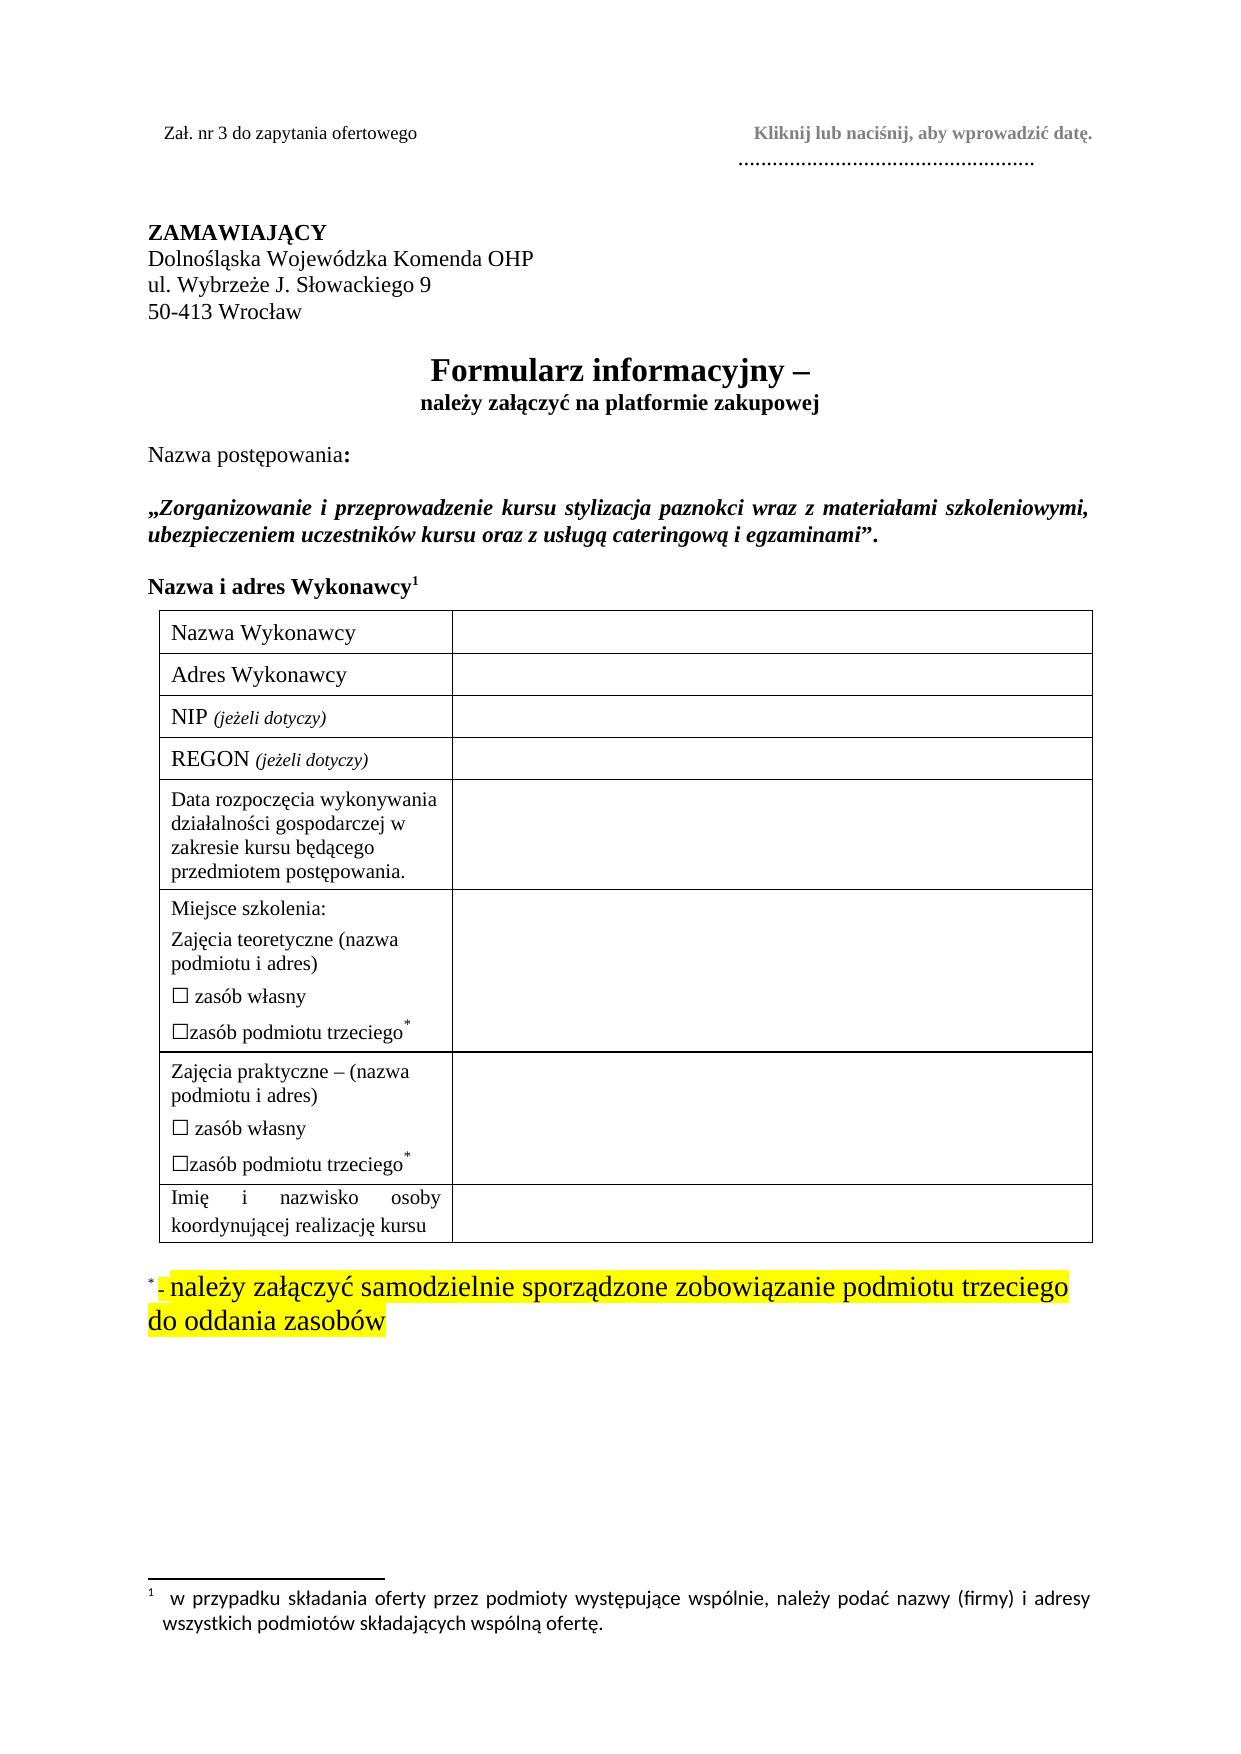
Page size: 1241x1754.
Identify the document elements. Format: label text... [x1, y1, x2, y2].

table_header [453, 611, 1092, 652]
text należy załączyć na platformie zakupowej [148, 389, 1092, 415]
table_cell [453, 890, 1092, 1051]
table_cell Zajęcia praktyczne – (nazwa podmiotu i adres) zasób własny zasób podmiotu trzeciego* [160, 1053, 452, 1183]
table_header Nazwa Wykonawcy [160, 611, 452, 652]
table_cell [453, 654, 1092, 695]
text Nazwa postępowania: [148, 442, 1092, 468]
table_cell NIP (jeżeli dotyczy) [160, 696, 452, 737]
text „Zorganizowanie i przeprowadzenie kursu stylizacja paznokci wraz z materiałami szkoleniowymi, ubezpieczeniem uczestników kursu oraz z usługą cateringową i egzaminami”. [148, 494, 1092, 547]
table_cell Miejsce szkolenia: Zajęcia teoretyczne (nazwa podmiotu i adres) zasób własny zasób podmiotu trzeciego* [160, 890, 452, 1051]
text Zał. nr 3 do zapytania ofertowego [148, 118, 1092, 144]
text ul. Wybrzeże J. Słowackiego 9 [148, 271, 1092, 298]
table_cell Data rozpoczęcia wykonywania działalności gospodarczej w zakresie kursu będącego przedmiotem postępowania. [160, 780, 452, 889]
table_cell [453, 1053, 1092, 1183]
text * - należy załączyć samodzielnie sporządzone zobowiązanie podmiotu trzeciego do oddania zasobów [148, 1269, 1092, 1337]
table_cell Imię i nazwisko osoby koordynującej realizację kursu [160, 1185, 452, 1242]
text ZAMAWIAJĄCY [148, 219, 1092, 245]
table_cell REGON (jeżeli dotyczy) [160, 738, 452, 779]
table_cell [453, 780, 1092, 889]
table_cell [453, 738, 1092, 779]
table_cell [453, 696, 1092, 737]
text Nazwa i adres Wykonawcy [148, 547, 1092, 600]
text .................................................... [738, 144, 1092, 171]
table_cell Adres Wykonawcy [160, 654, 452, 695]
list Wrocław [148, 298, 1092, 324]
text Dolnośląska Wojewódzka Komenda OHP [148, 245, 1092, 271]
table_cell [453, 1185, 1092, 1242]
text Formularz informacyjny – [148, 351, 1092, 389]
